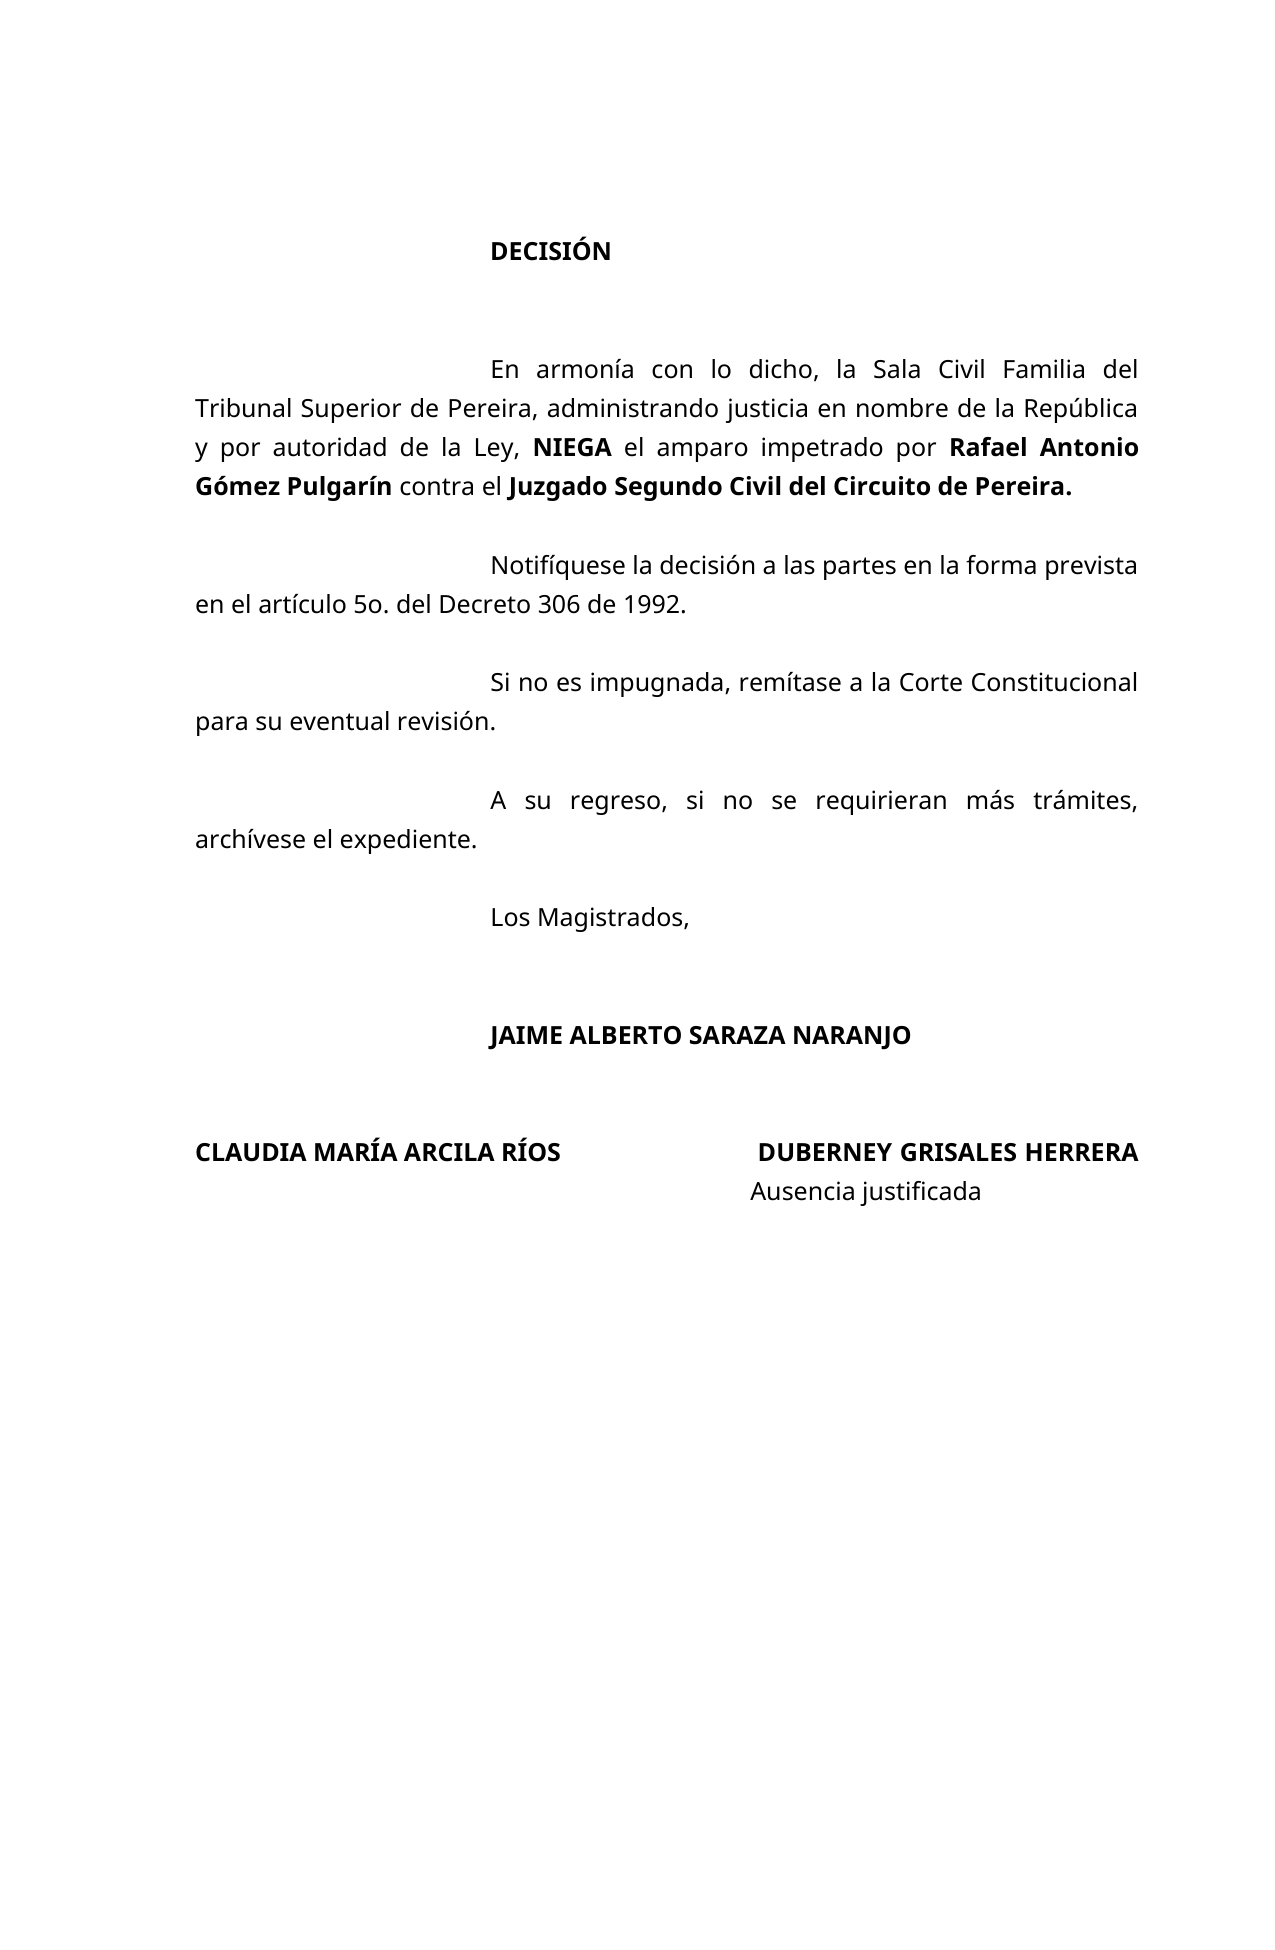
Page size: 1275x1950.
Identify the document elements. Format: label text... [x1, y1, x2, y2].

text DECISIÓN [195, 234, 1139, 268]
text JAIME ALBERTO SARAZA NARANJO [195, 1017, 1139, 1051]
text En armonía con lo dicho, la Sala Civil Familia del Tribunal Superior de Pereira, administrando justicia en nombre de la República y por autoridad de la Ley, NIEGA el amparo impetrado por Rafael Antonio Gómez Pulgarín contra el Juzgado Segundo Civil del Circuito de Pereira. [195, 352, 1139, 503]
text A su regreso, si no se requirieran más trámites, archívese el expediente. [195, 782, 1139, 856]
text Los Magistrados, [195, 900, 1139, 934]
text CLAUDIA MARÍA ARCILA RÍOS DUBERNEY GRISALES HERRERA Ausencia justificada [195, 1135, 1139, 1208]
text Si no es impugnada, remítase a la Corte Constitucional para su eventual revisión. [195, 665, 1139, 738]
text Notifíquese la decisión a las partes en la forma prevista en el artículo 5o. del Decreto 306 de 1992. [195, 547, 1139, 621]
